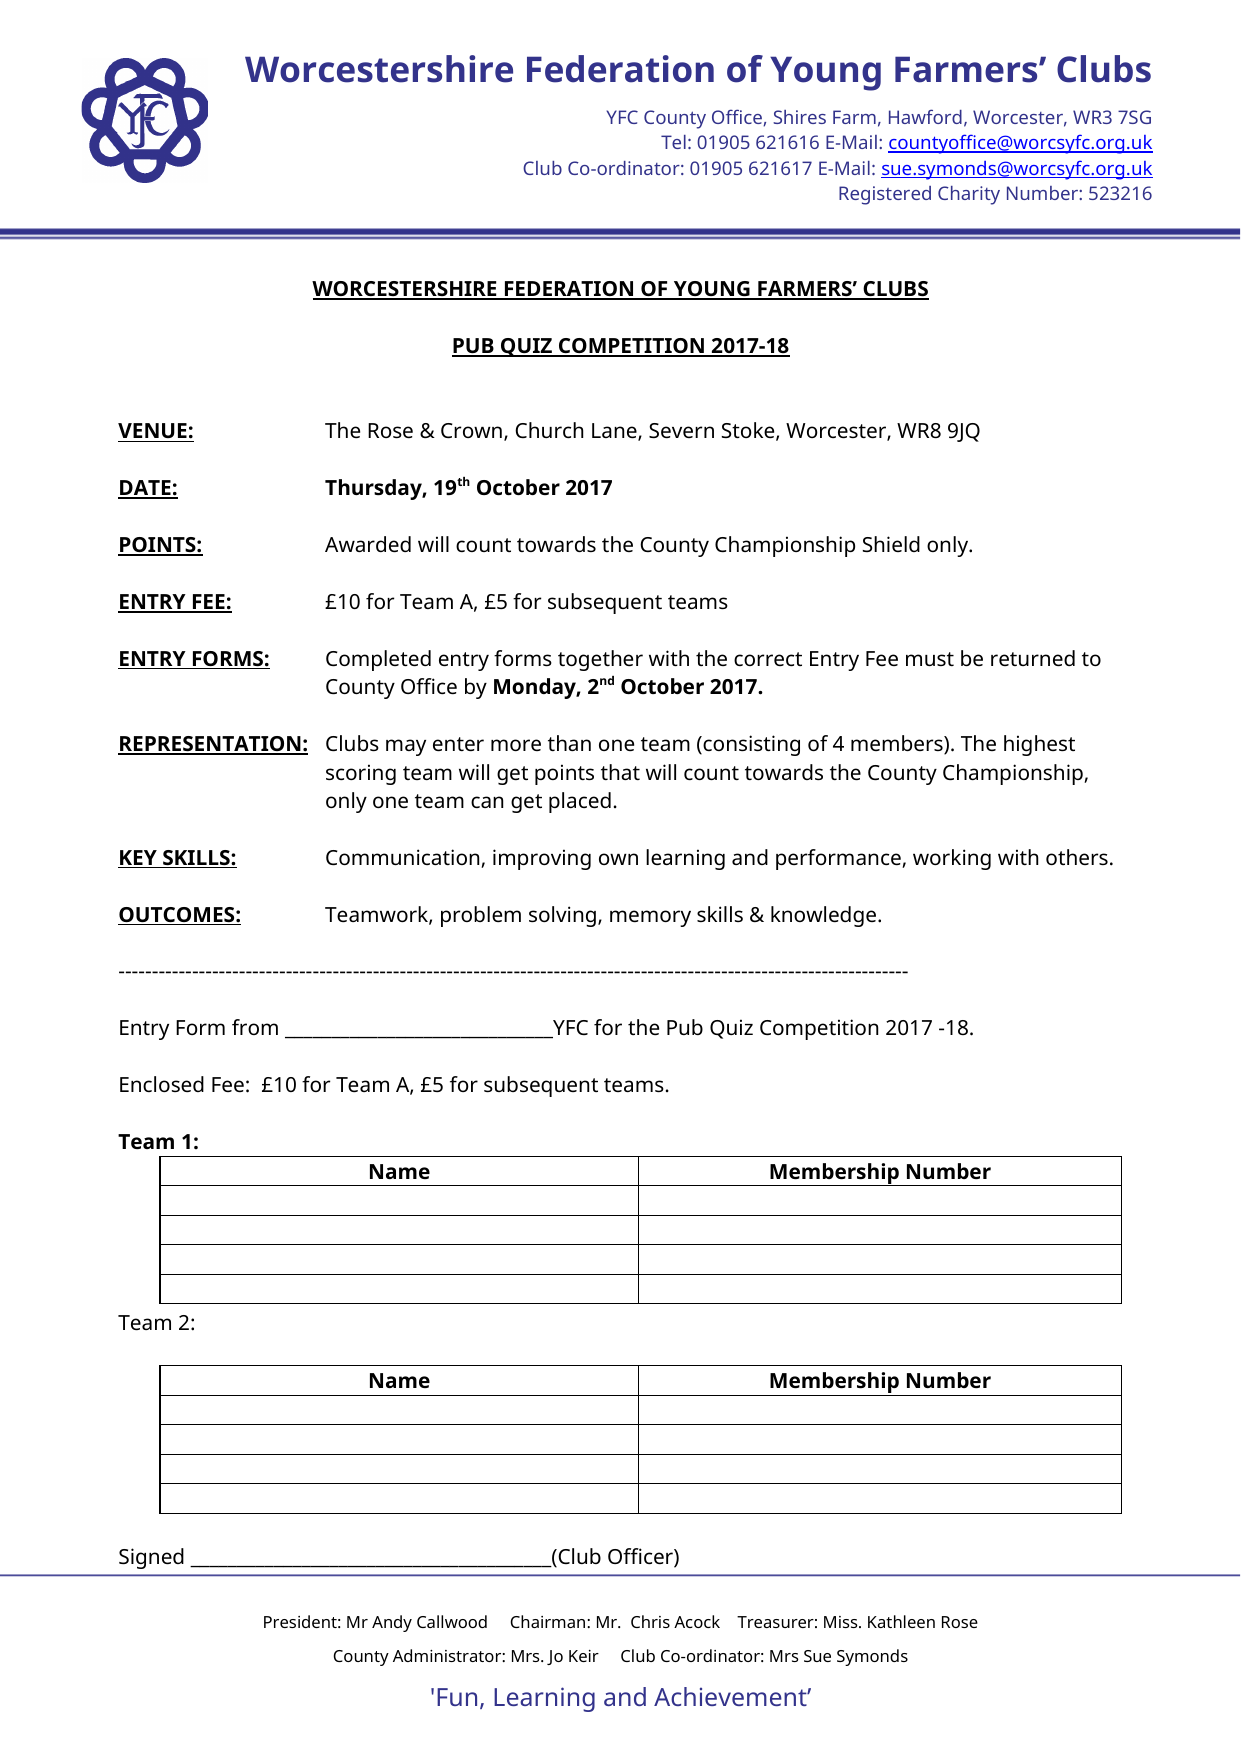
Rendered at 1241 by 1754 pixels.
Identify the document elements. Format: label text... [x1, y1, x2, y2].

table_cell [161, 1216, 638, 1244]
table_cell [161, 1245, 638, 1274]
text PUB QUIZ COMPETITION 2017-18 [118, 331, 1123, 359]
table_cell [639, 1396, 1121, 1424]
picture [0, 225, 1241, 256]
text Team 1: [118, 1127, 1123, 1156]
table_cell [639, 1216, 1121, 1244]
table_cell [639, 1425, 1121, 1454]
text OUTCOMES: Teamwork, problem solving, memory skills & knowledge. [118, 900, 1123, 928]
table_cell [639, 1275, 1121, 1303]
text ENTRY FEE: £10 for Team A, £5 for subsequent teams [118, 587, 1123, 615]
table_cell [161, 1425, 638, 1454]
table_cell [639, 1484, 1121, 1513]
table_cell [161, 1484, 638, 1513]
table_cell [161, 1455, 638, 1483]
text Entry Form from _____________________________YFC for the Pub Quiz Competition 2017 -18. [118, 1013, 1123, 1042]
text REPRESENTATION: Clubs may enter more than one team (consisting of 4 members). The highest scoring team will get points that will count towards the County Championship, only one team can get placed. [118, 729, 1123, 814]
table_cell [161, 1186, 638, 1215]
table_cell [639, 1455, 1121, 1483]
picture [0, 1570, 1241, 1594]
text VENUE: The Rose & Crown, Church Lane, Severn Stoke, Worcester, WR8 9JQ [118, 416, 1123, 445]
text DATE: Thursday, 19th October 2017 [118, 473, 1123, 502]
table_header Membership Number [639, 1157, 1121, 1185]
table_cell [161, 1275, 638, 1303]
text ENTRY FORMS: Completed entry forms together with the correct Entry Fee must be returned to County Office by Monday, 2nd October 2017. [118, 644, 1123, 701]
subtitle Team 2: [118, 1308, 1123, 1337]
text KEY SKILLS: Communication, improving own learning and performance, working with others. [118, 843, 1123, 871]
table_cell [639, 1245, 1121, 1274]
text Signed _______________________________________(Club Officer) [118, 1542, 1123, 1571]
picture [81, 58, 208, 183]
table_header Name [161, 1157, 638, 1185]
text POINTS: Awarded will count towards the County Championship Shield only. [118, 530, 1123, 558]
table_cell [639, 1186, 1121, 1215]
table_header Membership Number [639, 1366, 1121, 1395]
table_header Name [161, 1366, 638, 1395]
text WORCESTERSHIRE FEDERATION OF YOUNG FARMERS’ CLUBS [118, 274, 1123, 303]
text ---------------------------------------------------------------------------------------------------------------------- [118, 957, 1123, 985]
table_cell [161, 1396, 638, 1424]
text Enclosed Fee: £10 for Team A, £5 for subsequent teams. [118, 1070, 1123, 1099]
